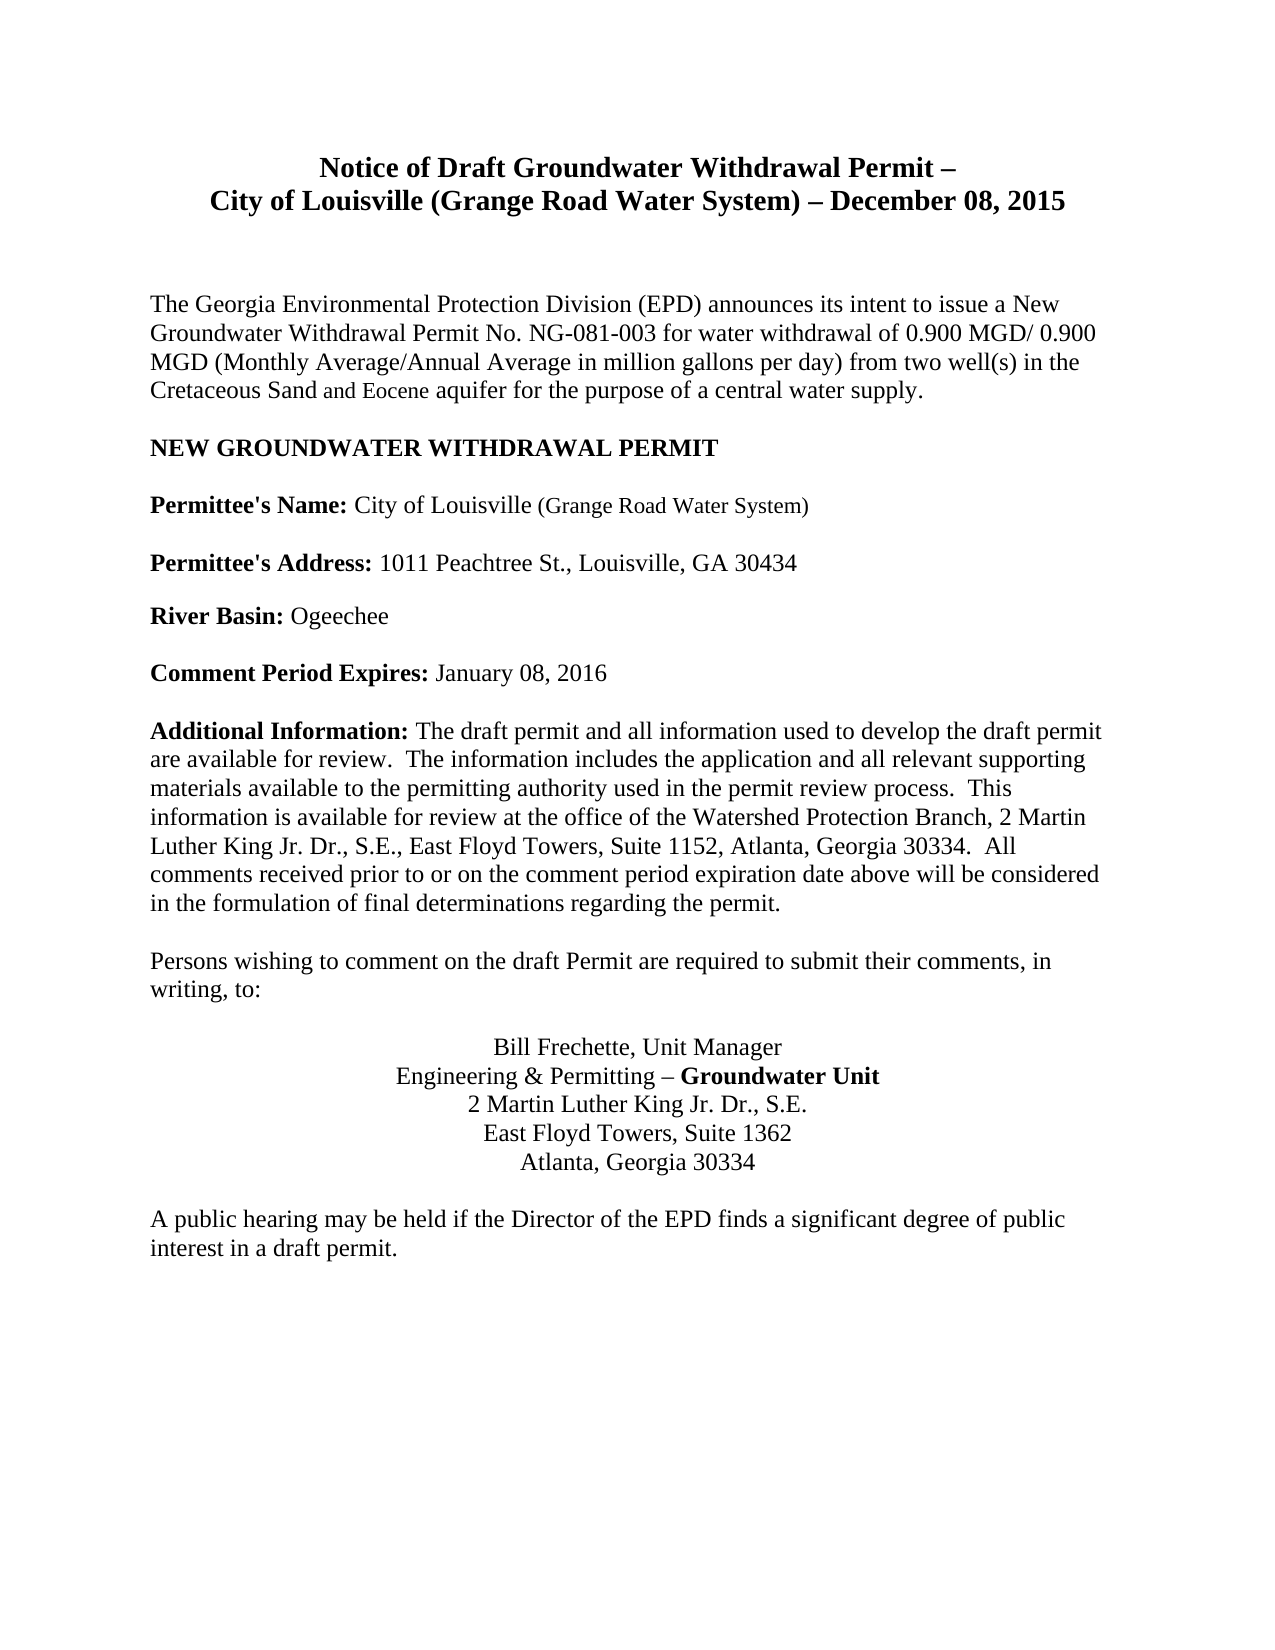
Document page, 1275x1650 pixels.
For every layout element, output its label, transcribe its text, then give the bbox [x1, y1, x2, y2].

text Permittee's Name: City of Louisville (Grange Road Water System) [150, 491, 1125, 519]
text 2 Martin Luther King Jr. Dr., S.E. [150, 1089, 1125, 1118]
text The Georgia Environmental Protection Division (EPD) announces its intent to issue a New Groundwater Withdrawal Permit No. NG-081-003 for water withdrawal of 0.900 MGD/ 0.900 MGD (Monthly Average/Annual Average in million gallons per day) from two well(s) in the Cretaceous Sand and Eocene aquifer for the purpose of a central water supply. [150, 289, 1125, 404]
text Persons wishing to comment on the draft Permit are required to submit their comments, in writing, to: [150, 946, 1125, 1003]
text Comment Period Expires: January 08, 2016 [150, 658, 1125, 687]
text Engineering & Permitting – Groundwater Unit [150, 1061, 1125, 1089]
text NEW GROUNDWATER WITHDRAWAL PERMIT [150, 433, 1125, 462]
text Notice of Draft Groundwater Withdrawal Permit – [150, 150, 1125, 183]
text Bill Frechette, Unit Manager [150, 1032, 1125, 1061]
text River Basin: Ogeechee [150, 601, 1125, 629]
text A public hearing may be held if the Director of the EPD finds a significant degree of public interest in a draft permit. [150, 1204, 1125, 1262]
text East Floyd Towers, Suite 1362 [150, 1118, 1125, 1147]
text Atlanta, Georgia 30334 [150, 1147, 1125, 1176]
text City of Louisville (Grange Road Water System) – December 08, 2015 [150, 183, 1125, 217]
text Additional Information: The draft permit and all information used to develop the draft permit are available for review. The information includes the application and all relevant supporting materials available to the permitting authority used in the permit review process. This information is available for review at the office of the Watershed Protection Branch, 2 Martin Luther King Jr. Dr., S.E., East Floyd Towers, Suite 1152, Atlanta, Georgia 30334. All comments received prior to or on the comment period expiration date above will be considered in the formulation of final determinations regarding the permit. [150, 716, 1125, 917]
text Permittee's Address: 1011 Peachtree St., Louisville, GA 30434 [150, 548, 1125, 577]
